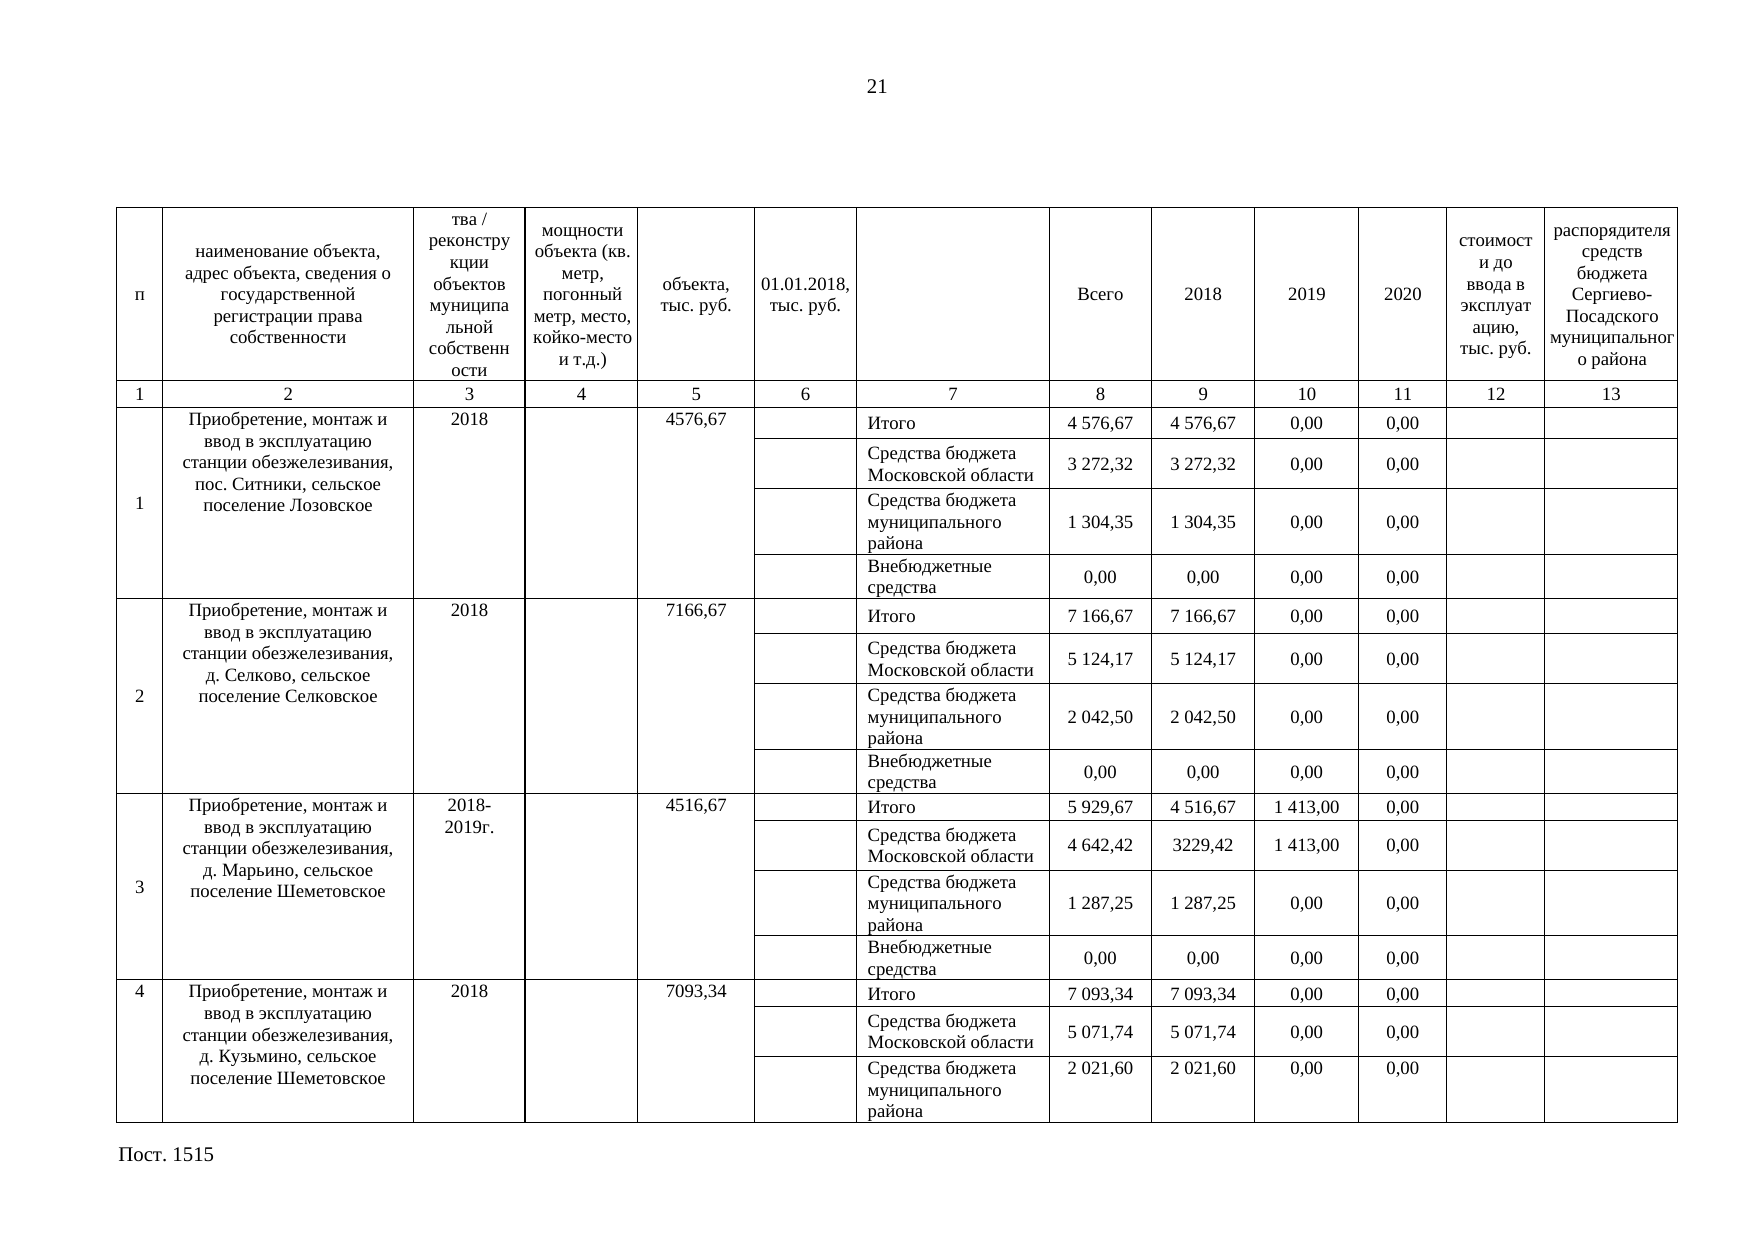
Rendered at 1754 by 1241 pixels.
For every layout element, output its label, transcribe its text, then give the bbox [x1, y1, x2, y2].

table_cell 1 [117, 408, 162, 598]
table_cell Средства бюджета муниципального района [857, 489, 1049, 554]
table_cell 4516,67 [638, 794, 754, 979]
table_cell 5 929,67 [1050, 794, 1151, 819]
table_cell [1545, 408, 1677, 438]
table_cell 2 042,50 [1152, 684, 1254, 749]
table_cell 0,00 [1255, 936, 1358, 979]
table_header № п/п [117, 208, 162, 380]
table_cell [755, 794, 856, 819]
table_cell 0,00 [1152, 750, 1254, 793]
table_cell [1447, 821, 1544, 869]
table_cell Внебюджетные средства [857, 936, 1049, 979]
table_cell [1545, 750, 1677, 793]
table_cell 0,00 [1359, 1007, 1446, 1056]
table_cell [1545, 439, 1677, 488]
table_cell 0,00 [1255, 1007, 1358, 1056]
table_cell 2 [117, 599, 162, 793]
table_cell Всего [1050, 208, 1151, 380]
table_cell 9 [1152, 381, 1254, 407]
table_cell 4 576,67 [1050, 408, 1151, 438]
table_cell 0,00 [1050, 555, 1151, 598]
table_cell 2020 [1359, 208, 1446, 380]
table_cell 0,00 [1359, 634, 1446, 683]
table_cell [755, 1007, 856, 1056]
table_cell 0,00 [1359, 555, 1446, 598]
table_cell Средства бюджета Московской области [857, 439, 1049, 488]
table_cell 1 413,00 [1255, 821, 1358, 869]
table_cell 0,00 [1359, 871, 1446, 935]
table_cell 7 166,67 [1050, 599, 1151, 633]
table_cell 1 287,25 [1152, 871, 1254, 935]
table_cell [1447, 794, 1544, 819]
table_cell 7166,67 [638, 599, 754, 793]
table_cell [1447, 684, 1544, 749]
table_cell 7 166,67 [1152, 599, 1254, 633]
table_cell [1447, 871, 1544, 935]
table_cell [1447, 750, 1544, 793]
table_cell [755, 599, 856, 633]
table_cell 0,00 [1050, 750, 1151, 793]
table_cell 3 [414, 381, 524, 407]
table_cell [1447, 634, 1544, 683]
table_cell [1545, 821, 1677, 869]
table_cell [1545, 684, 1677, 749]
table_cell [755, 634, 856, 683]
table_cell [1447, 489, 1544, 554]
table_cell 10 [1255, 381, 1358, 407]
table_cell [1545, 871, 1677, 935]
table_cell 1 287,25 [1050, 871, 1151, 935]
table_cell 12 [1447, 381, 1544, 407]
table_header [414, 208, 524, 380]
table_cell [1545, 599, 1677, 633]
table_cell Средства бюджета муниципального района [857, 1057, 1049, 1122]
table_cell Средства бюджета муниципального района [857, 871, 1049, 935]
table_cell [755, 980, 856, 1006]
table_cell 13 [1545, 381, 1677, 407]
table_cell Средства бюджета Московской области [857, 634, 1049, 683]
table_cell 4 576,67 [1152, 408, 1254, 438]
table_cell 11 [1359, 381, 1446, 407]
table_cell [755, 684, 856, 749]
table_cell Итого [857, 980, 1049, 1006]
table_cell 0,00 [1359, 408, 1446, 438]
table_cell [1545, 555, 1677, 598]
table_cell [755, 408, 856, 438]
table_cell 3 272,32 [1050, 439, 1151, 488]
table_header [755, 208, 856, 380]
table_cell 3 [117, 794, 162, 979]
table_cell Средства бюджета Московской области [857, 1007, 1049, 1056]
table_cell [526, 599, 637, 793]
table_cell [1447, 599, 1544, 633]
table_cell 0,00 [1359, 489, 1446, 554]
table_cell 0,00 [1255, 489, 1358, 554]
table_cell [755, 439, 856, 488]
table_cell 5 071,74 [1152, 1007, 1254, 1056]
table_cell 0,00 [1255, 871, 1358, 935]
table_cell 2018-2019г. [414, 794, 524, 979]
table_cell 2 042,50 [1050, 684, 1151, 749]
table_cell Приобретение, монтаж и ввод в эксплуатацию станции обезжелезивания, д. Селково, сельское поселение Селковское [163, 599, 413, 793]
table_cell 4576,67 [638, 408, 754, 598]
table_cell 0,00 [1255, 408, 1358, 438]
table_cell 0,00 [1255, 1057, 1358, 1122]
table_cell 0,00 [1359, 599, 1446, 633]
table_cell 0,00 [1152, 936, 1254, 979]
table_cell [1447, 555, 1544, 598]
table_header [163, 208, 413, 380]
table_cell 0,00 [1050, 936, 1151, 979]
table_cell 0,00 [1359, 750, 1446, 793]
table_cell 0,00 [1255, 599, 1358, 633]
table_cell 0,00 [1255, 634, 1358, 683]
table_cell 0,00 [1255, 684, 1358, 749]
table_cell [1447, 408, 1544, 438]
table_cell [755, 555, 856, 598]
table_cell 4 [526, 381, 637, 407]
table_cell 0,00 [1359, 821, 1446, 869]
table_cell [1447, 1057, 1544, 1122]
table_cell [1545, 489, 1677, 554]
table_cell [1447, 936, 1544, 979]
table_cell 7 093,34 [1050, 980, 1151, 1006]
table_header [1447, 208, 1544, 380]
table_cell Приобретение, монтаж и ввод в эксплуатацию станции обезжелезивания, д. Кузьмино, сельское поселение Шеметовское [163, 980, 413, 1122]
table_cell Приобретение, монтаж и ввод в эксплуатацию станции обезжелезивания, пос. Ситники, сельское поселение Лозовское [163, 408, 413, 598]
table_cell [755, 936, 856, 979]
table_cell 0,00 [1359, 794, 1446, 819]
table_cell 2 021,60 [1050, 1057, 1151, 1122]
table_cell Итого [857, 408, 1049, 438]
table_cell [526, 408, 637, 598]
table_cell Итого [857, 794, 1049, 819]
table_cell [755, 750, 856, 793]
table_cell 1 304,35 [1050, 489, 1151, 554]
table_cell Внебюджетные средства [857, 555, 1049, 598]
table_cell 3229,42 [1152, 821, 1254, 869]
table_cell 0,00 [1359, 1057, 1446, 1122]
table_cell 4 516,67 [1152, 794, 1254, 819]
table_cell 1 [117, 381, 162, 407]
table_cell 1 304,35 [1152, 489, 1254, 554]
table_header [638, 208, 754, 380]
table_cell Итого [857, 599, 1049, 633]
table_cell Приобретение, монтаж и ввод в эксплуатацию станции обезжелезивания, д. Марьино, сельское поселение Шеметовское [163, 794, 413, 979]
table_cell [1545, 936, 1677, 979]
table_cell 2 021,60 [1152, 1057, 1254, 1122]
table_cell 0,00 [1359, 980, 1446, 1006]
table_cell Внебюджетные средства [857, 750, 1049, 793]
table_cell 0,00 [1255, 750, 1358, 793]
table_cell [1447, 439, 1544, 488]
table_cell 5 [638, 381, 754, 407]
table_cell 2018 [414, 408, 524, 598]
table_cell 7093,34 [638, 980, 754, 1122]
table_cell 8 [1050, 381, 1151, 407]
table_cell 3 272,32 [1152, 439, 1254, 488]
table_cell 0,00 [1152, 555, 1254, 598]
table_cell 2019 [1255, 208, 1358, 380]
table_cell 0,00 [1255, 555, 1358, 598]
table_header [526, 208, 637, 380]
table_cell 5 124,17 [1050, 634, 1151, 683]
table_cell [1545, 980, 1677, 1006]
table_cell 2018 [414, 980, 524, 1122]
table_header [1545, 208, 1677, 380]
table_cell [526, 794, 637, 979]
table_cell 5 124,17 [1152, 634, 1254, 683]
table_cell 2 [163, 381, 413, 407]
table_cell [1545, 1007, 1677, 1056]
table_cell [1545, 794, 1677, 819]
table_cell Средства бюджета муниципального района [857, 684, 1049, 749]
table_cell 2018 [414, 599, 524, 793]
table_cell [526, 980, 637, 1122]
table_cell [1447, 1007, 1544, 1056]
table_cell [755, 821, 856, 869]
table_cell 0,00 [1359, 936, 1446, 979]
table_cell 7 093,34 [1152, 980, 1254, 1006]
table_cell 7 [857, 381, 1049, 407]
table_cell 0,00 [1255, 439, 1358, 488]
table_cell 5 071,74 [1050, 1007, 1151, 1056]
table_cell Средства бюджета Московской области [857, 821, 1049, 869]
table_cell [1447, 980, 1544, 1006]
table_cell [1545, 1057, 1677, 1122]
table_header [857, 208, 1049, 380]
table_cell 0,00 [1359, 684, 1446, 749]
table_cell 0,00 [1359, 439, 1446, 488]
table_cell 4 [117, 980, 162, 1122]
table_cell 4 642,42 [1050, 821, 1151, 869]
table_cell [1545, 634, 1677, 683]
table_cell 6 [755, 381, 856, 407]
table_cell 2018 [1152, 208, 1254, 380]
table_cell [755, 1057, 856, 1122]
table_cell [755, 489, 856, 554]
table_cell [755, 871, 856, 935]
table_cell 1 413,00 [1255, 794, 1358, 819]
table_cell 0,00 [1255, 980, 1358, 1006]
